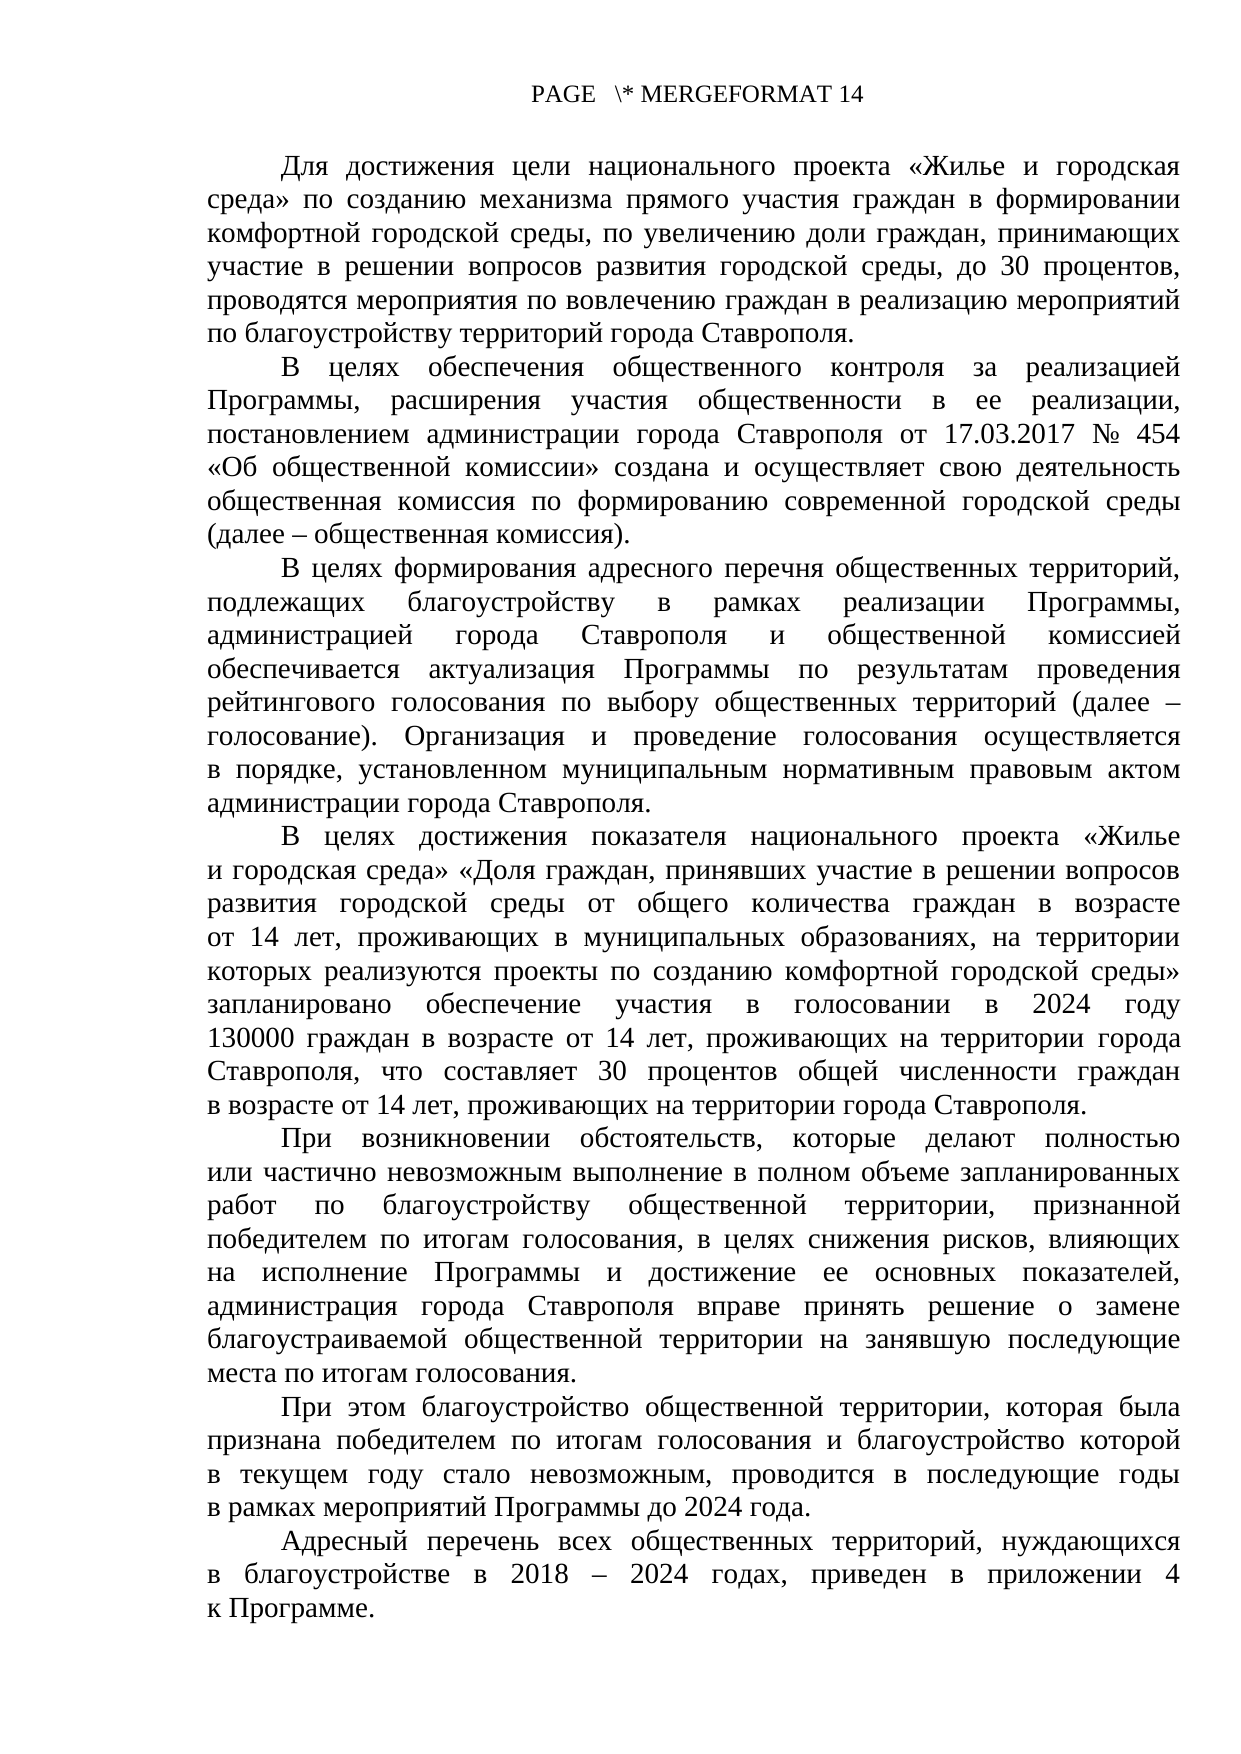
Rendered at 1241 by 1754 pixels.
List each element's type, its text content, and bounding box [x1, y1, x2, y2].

text В целях обеспечения общественного контроля за реализацией Программы, расширения участия общественности в ее реализации, постановлением администрации города Ставрополя от 17.03.2017 № 454 «Об общественной комиссии» создана и осуществляет свою деятельность общественная комиссия по формированию современной городской среды (далее – общественная комиссия). [207, 349, 1181, 550]
text Для достижения цели национального проекта «Жилье и городская среда» по созданию механизма прямого участия граждан в формировании комфортной городской среды, по увеличению доли граждан, принимающих участие в решении вопросов развития городской среды, до 30 процентов, проводятся мероприятия по вовлечению граждан в реализацию мероприятий по благоустройству территорий города Ставрополя. [207, 148, 1181, 349]
text При этом благоустройство общественной территории, которая была признана победителем по итогам голосования и благоустройство которой в текущем году стало невозможным, проводится в последующие годы в рамках мероприятий Программы до 2024 года. [207, 1389, 1181, 1523]
text В целях достижения показателя национального проекта «Жилье и городская среда» «Доля граждан, принявших участие в решении вопросов развития городской среды от общего количества граждан в возрасте от 14 лет, проживающих в муниципальных образованиях, на территории которых реализуются проекты по созданию комфортной городской среды» запланировано обеспечение участия в голосовании в 2024 году 130000 граждан в возрасте от 14 лет, проживающих на территории города Ставрополя, что составляет 30 процентов общей численности граждан в возрасте от 14 лет, проживающих на территории города Ставрополя. [207, 818, 1181, 1120]
text В целях формирования адресного перечня общественных территорий, подлежащих благоустройству в рамках реализации Программы, администрацией города Ставрополя и общественной комиссией обеспечивается актуализация Программы по результатам проведения рейтингового голосования по выбору общественных территорий (далее – голосование). Организация и проведение голосования осуществляется в порядке, установленном муниципальным нормативным правовым актом администрации города Ставрополя. [207, 550, 1181, 818]
text Адресный перечень всех общественных территорий, нуждающихся в благоустройстве в 2018 – 2024 годах, приведен в приложении 4 к Программе. [207, 1523, 1181, 1623]
text При возникновении обстоятельств, которые делают полностью или частично невозможным выполнение в полном объеме запланированных работ по благоустройству общественной территории, признанной победителем по итогам голосования, в целях снижения рисков, влияющих на исполнение Программы и достижение ее основных показателей, администрация города Ставрополя вправе принять решение о замене благоустраиваемой общественной территории на занявшую последующие места по итогам голосования. [207, 1120, 1181, 1389]
